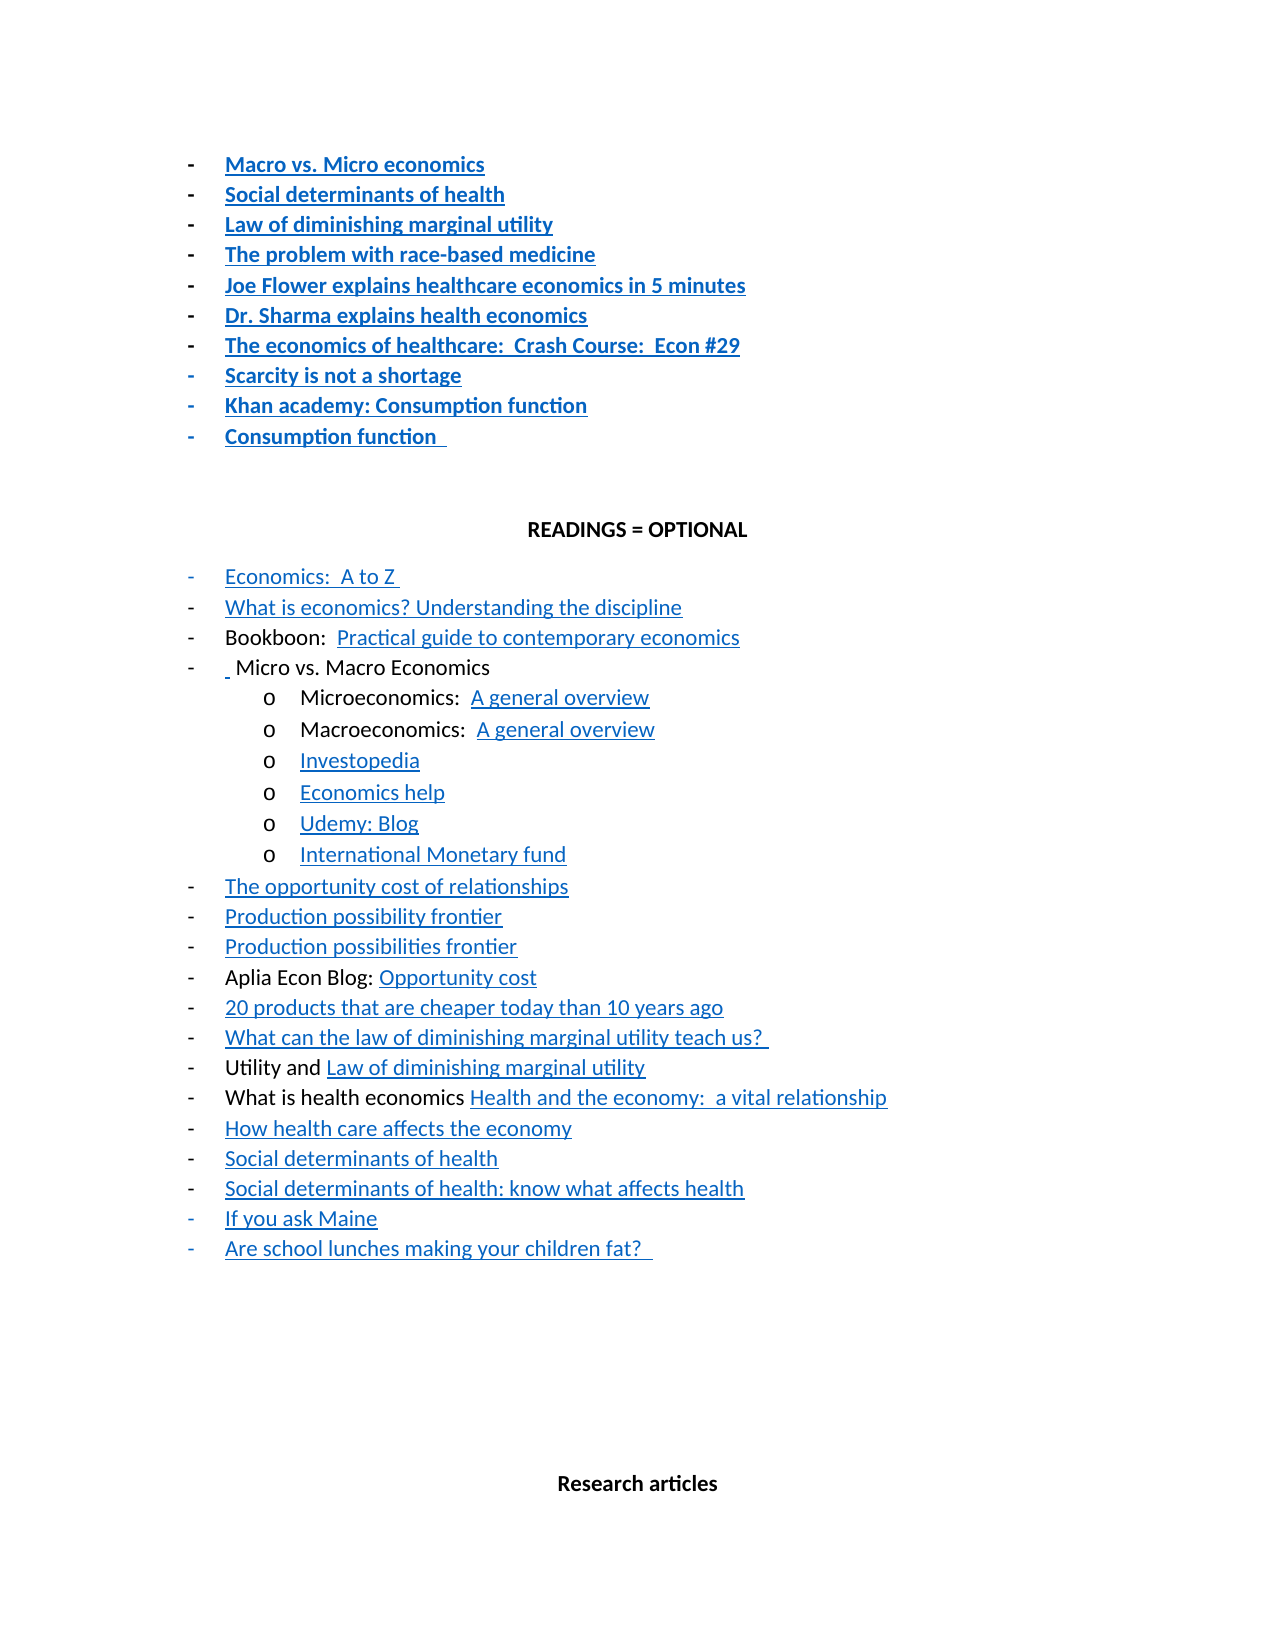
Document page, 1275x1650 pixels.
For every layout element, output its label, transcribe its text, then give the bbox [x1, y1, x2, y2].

list Social determinants of health: know what affects health [187, 1174, 1125, 1202]
list Social determinants of health [187, 1144, 1125, 1172]
list What can the law of diminishing marginal utility teach us? [187, 1023, 1125, 1051]
list Dr. Sharma explains health economics [187, 301, 1125, 329]
list Udemy: Blog [262, 809, 1125, 838]
list Scarcity is not a shortage [187, 361, 1125, 389]
list Production possibility frontier [187, 902, 1125, 930]
list The opportunity cost of relationships [187, 872, 1125, 900]
list If you ask Maine [187, 1204, 1125, 1232]
list Investopedia [262, 746, 1125, 775]
list 20 products that are cheaper today than 10 years ago [187, 993, 1125, 1021]
list Are school lunches making your children fat? [187, 1234, 1125, 1263]
list Utility and Law of diminishing marginal utility [187, 1053, 1125, 1081]
list The problem with race-based medicine [187, 241, 1125, 269]
text Research articles [150, 1469, 1125, 1497]
list The economics of healthcare: Crash Course: Econ #29 [187, 331, 1125, 359]
list Micro vs. Macro Economics [187, 653, 1125, 681]
list Consumption function [187, 422, 1125, 450]
list Economics help [262, 778, 1125, 807]
list International Monetary fund [262, 841, 1125, 870]
list Microeconomics: A general overview [262, 683, 1125, 712]
list What is economics? Understanding the discipline [187, 593, 1125, 621]
list Economics: A to Z [187, 562, 1125, 591]
list What is health economics Health and the economy: a vital relationship [187, 1083, 1125, 1112]
list Macroeconomics: A general overview [262, 715, 1125, 744]
list How health care affects the economy [187, 1114, 1125, 1142]
list Social determinants of health [187, 180, 1125, 208]
list Law of diminishing marginal utility [187, 210, 1125, 238]
list Production possibilities frontier [187, 932, 1125, 961]
list Bookboon: Practical guide to contemporary economics [187, 623, 1125, 651]
list Joe Flower explains healthcare economics in 5 minutes [187, 271, 1125, 299]
text READINGS = OPTIONAL [150, 516, 1125, 544]
list Macro vs. Micro economics [187, 150, 1125, 178]
list Khan academy: Consumption function [187, 392, 1125, 420]
list Aplia Econ Blog: Opportunity cost [187, 963, 1125, 991]
